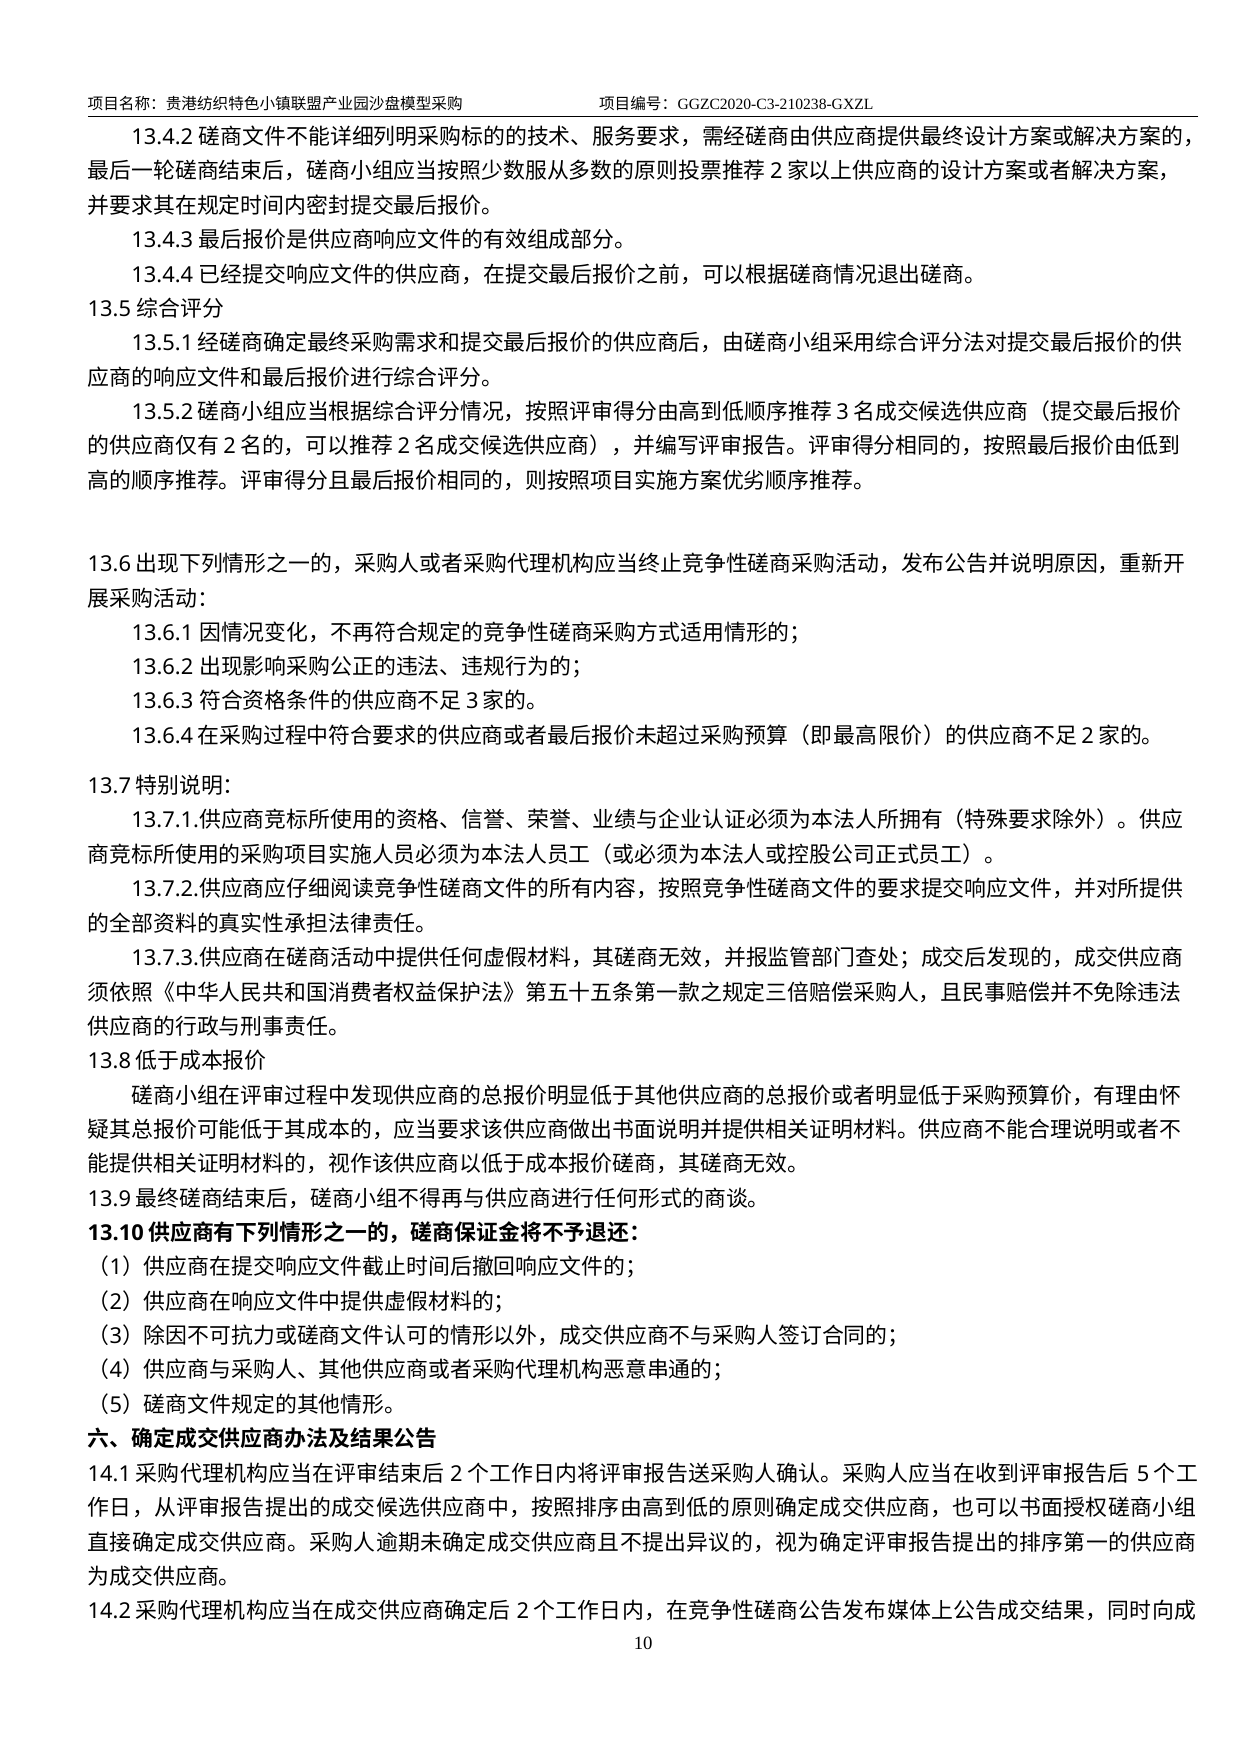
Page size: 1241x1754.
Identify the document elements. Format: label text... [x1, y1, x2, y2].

text 13.4.4 已经提交响应文件的供应商，在提交最后报价之前，可以根据磋商情况退出磋商。 [87, 255, 1198, 290]
text 13.6.2 出现影响采购公正的违法、违规行为的； [87, 648, 1198, 682]
text 13.6出现下列情形之一的，采购人或者采购代理机构应当终止竞争性磋商采购活动，发布公告并说明原因，重新开展采购活动： [87, 545, 1198, 613]
text 13.10供应商有下列情形之一的，磋商保证金将不予退还： [87, 1214, 1198, 1248]
text 13.5.1经磋商确定最终采购需求和提交最后报价的供应商后，由磋商小组采用综合评分法对提交最后报价的供应商的响应文件和最后报价进行综合评分。 [87, 324, 1198, 393]
text （2）供应商在响应文件中提供虚假材料的； [87, 1282, 1198, 1317]
text 13.5 综合评分 [87, 290, 1198, 324]
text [87, 1592, 1198, 1626]
text （3）除因不可抗力或磋商文件认可的情形以外，成交供应商不与采购人签订合同的； [87, 1317, 1198, 1351]
text 13.6.4在采购过程中符合要求的供应商或者最后报价未超过采购预算（即最高限价）的供应商不足2家的。 [87, 717, 1198, 751]
text 13.4.2 磋商文件不能详细列明采购标的的技术、服务要求，需经磋商由供应商提供最终设计方案或解决方案的，最后一轮磋商结束后，磋商小组应当按照少数服从多数的原则投票推荐2家以上供应商的设计方案或者解决方案，并要求其在规定时间内密封提交最后报价。 [87, 118, 1198, 221]
text 13.6.1 因情况变化，不再符合规定的竞争性磋商采购方式适用情形的； [87, 613, 1198, 648]
text （1）供应商在提交响应文件截止时间后撤回响应文件的； [87, 1248, 1198, 1282]
text 13.6.3 符合资格条件的供应商不足3家的。 [87, 682, 1198, 717]
text 13.9最终磋商结束后，磋商小组不得再与供应商进行任何形式的商谈。 [87, 1179, 1198, 1214]
text 13.7.1.供应商竞标所使用的资格、信誉、荣誉、业绩与企业认证必须为本法人所拥有（特殊要求除外）。供应商竞标所使用的采购项目实施人员必须为本法人员工（或必须为本法人或控股公司正式员工）。 [87, 801, 1198, 870]
text 13.8低于成本报价 [87, 1042, 1198, 1076]
text 13.7.3.供应商在磋商活动中提供任何虚假材料，其磋商无效，并报监管部门查处；成交后发现的，成交供应商须依照《中华人民共和国消费者权益保护法》第五十五条第一款之规定三倍赔偿采购人，且民事赔偿并不免除违法供应商的行政与刑事责任。 [87, 939, 1198, 1042]
text 六、确定成交供应商办法及结果公告 [87, 1420, 1198, 1454]
text 14.1采购代理机构应当在评审结束后2个工作日内将评审报告送采购人确认。采购人应当在收到评审报告后5个工作日，从评审报告提出的成交候选供应商中，按照排序由高到低的原则确定成交供应商，也可以书面授权磋商小组直接确定成交供应商。采购人逾期未确定成交供应商且不提出异议的，视为确定评审报告提出的排序第一的供应商为成交供应商。 [87, 1454, 1198, 1592]
text 13.7特别说明： [87, 767, 1198, 801]
text 磋商小组在评审过程中发现供应商的总报价明显低于其他供应商的总报价或者明显低于采购预算价，有理由怀疑其总报价可能低于其成本的，应当要求该供应商做出书面说明并提供相关证明材料。供应商不能合理说明或者不能提供相关证明材料的，视作该供应商以低于成本报价磋商，其磋商无效。 [87, 1076, 1198, 1179]
text 13.4.3 最后报价是供应商响应文件的有效组成部分。 [87, 221, 1198, 255]
text 13.5.2磋商小组应当根据综合评分情况，按照评审得分由高到低顺序推荐3名成交候选供应商（提交最后报价的供应商仅有2名的，可以推荐2名成交候选供应商），并编写评审报告。评审得分相同的，按照最后报价由低到高的顺序推荐。评审得分且最后报价相同的，则按照项目实施方案优劣顺序推荐。 [87, 393, 1198, 496]
text 13.7.2.供应商应仔细阅读竞争性磋商文件的所有内容，按照竞争性磋商文件的要求提交响应文件，并对所提供的全部资料的真实性承担法律责任。 [87, 870, 1198, 939]
text （5）磋商文件规定的其他情形。 [87, 1386, 1198, 1420]
text （4）供应商与采购人、其他供应商或者采购代理机构恶意串通的； [87, 1351, 1198, 1386]
